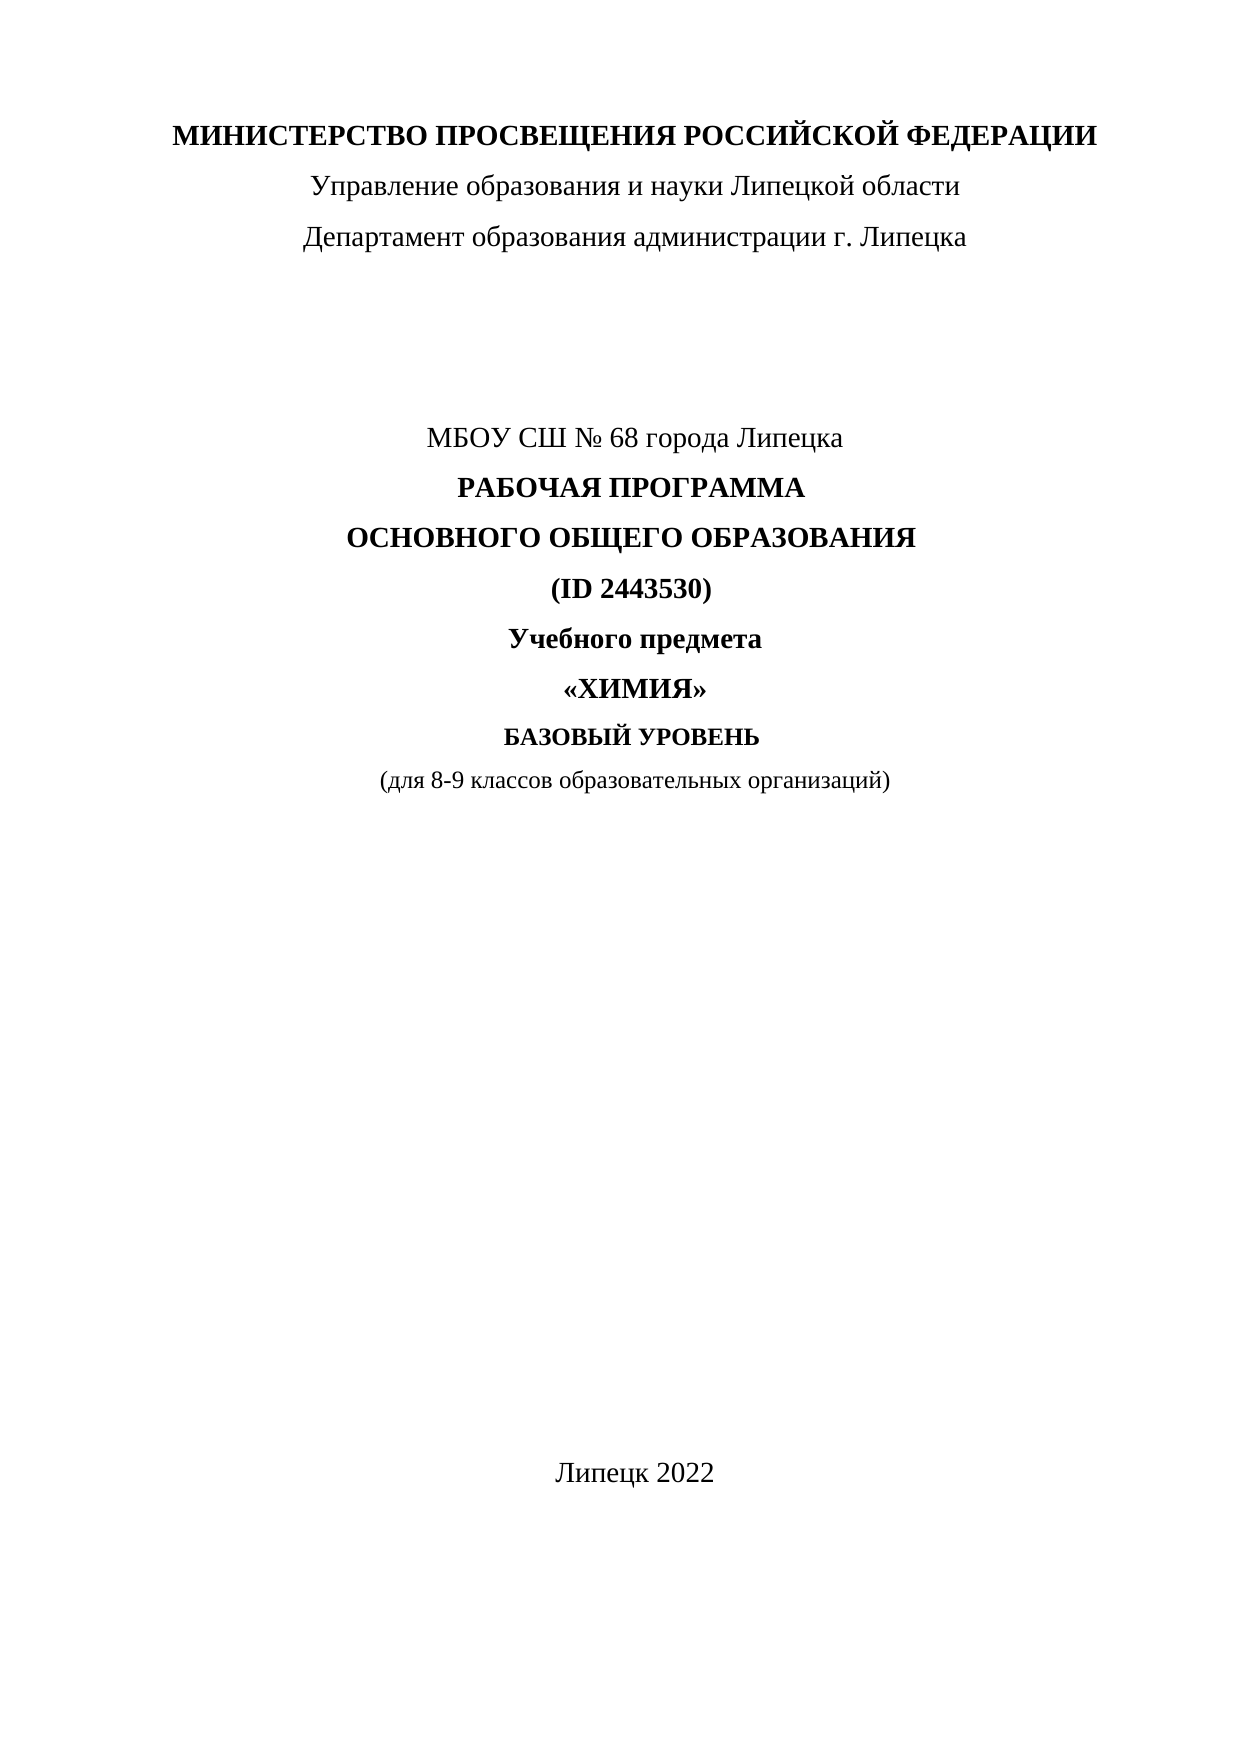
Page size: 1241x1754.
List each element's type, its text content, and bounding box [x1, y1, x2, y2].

text МБОУ СШ № 68 города Липецка [118, 420, 1152, 453]
text Департамент образования администрации г. Липецка [118, 219, 1152, 252]
text БАЗОВЫЙ УРОВЕНЬ (для 8-9 классов образовательных организаций) [118, 722, 1152, 794]
text Липецк 2022 [118, 1455, 1152, 1488]
text МИНИСТЕРСТВО ПРОСВЕЩЕНИЯ РОССИЙСКОЙ ФЕДЕРАЦИИ [118, 118, 1152, 152]
text РАБОЧАЯ ПРОГРАММА ОСНОВНОГО ОБЩЕГО ОБРАЗОВАНИЯ (ID 2443530) Учебного предмета «ХИМИЯ» [118, 470, 1152, 705]
text Управление образования и науки Липецкой области [118, 168, 1152, 202]
